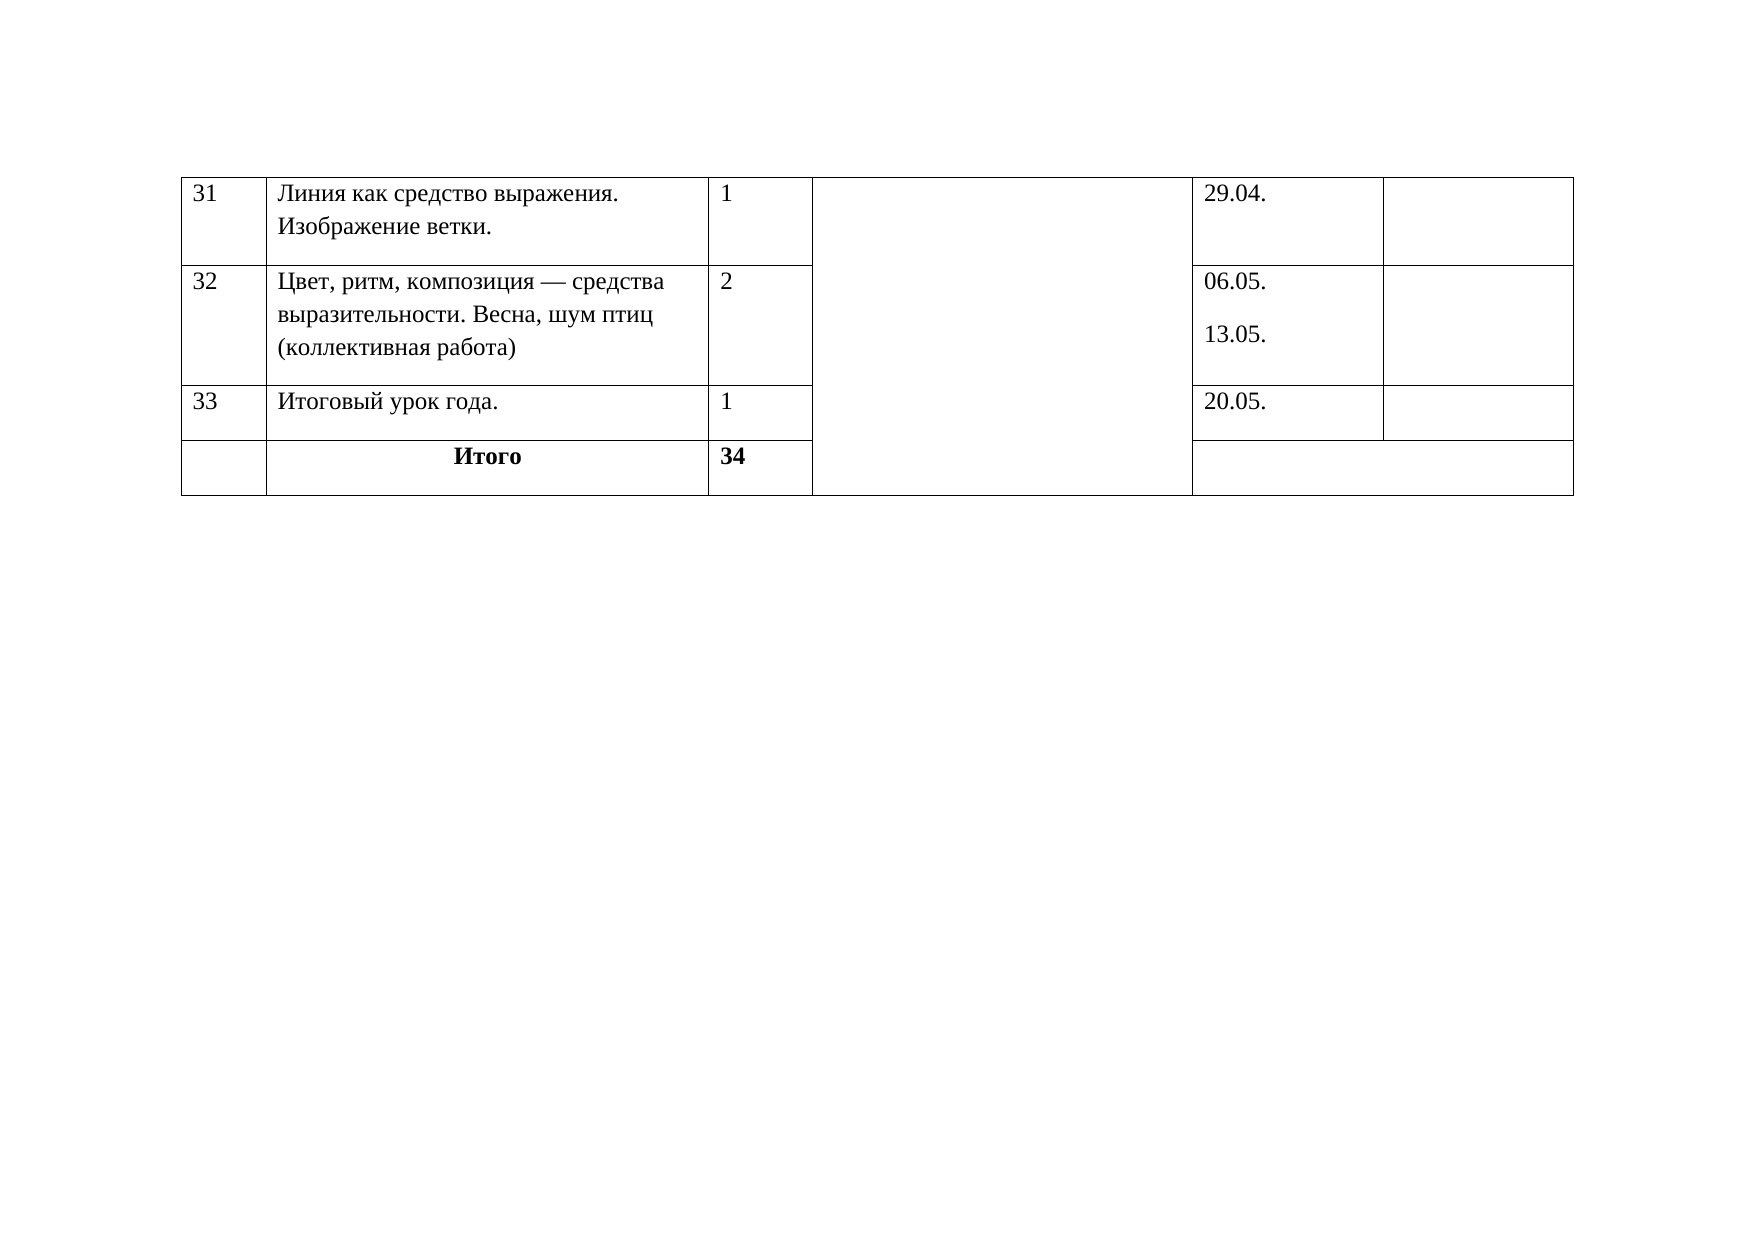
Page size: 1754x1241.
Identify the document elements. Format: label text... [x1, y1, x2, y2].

table_cell [1384, 266, 1573, 385]
table_cell Линия как средство выражения. Изображение ветки. [267, 178, 708, 265]
table_cell 29.04. [1193, 178, 1383, 265]
table_cell 32 [182, 266, 266, 385]
table_cell 31 [182, 178, 266, 265]
table_cell 33 [182, 386, 266, 440]
table_cell [1384, 386, 1573, 440]
table_cell [182, 441, 266, 495]
table_cell 1 [709, 178, 812, 265]
table_cell 2 [709, 266, 812, 385]
table_cell Итоговый урок года. [267, 386, 708, 440]
table_cell 1 [709, 386, 812, 440]
table_cell Итого [267, 441, 708, 495]
table_cell Цвет, ритм, композиция — средства выразительности. Весна, шум птиц (коллективная работа) [267, 266, 708, 385]
table_cell [1384, 178, 1573, 265]
table_cell [1193, 441, 1573, 495]
table_cell 06.05. 13.05. [1193, 266, 1383, 385]
table_cell 34 [709, 441, 812, 495]
table_cell 20.05. [1193, 386, 1383, 440]
